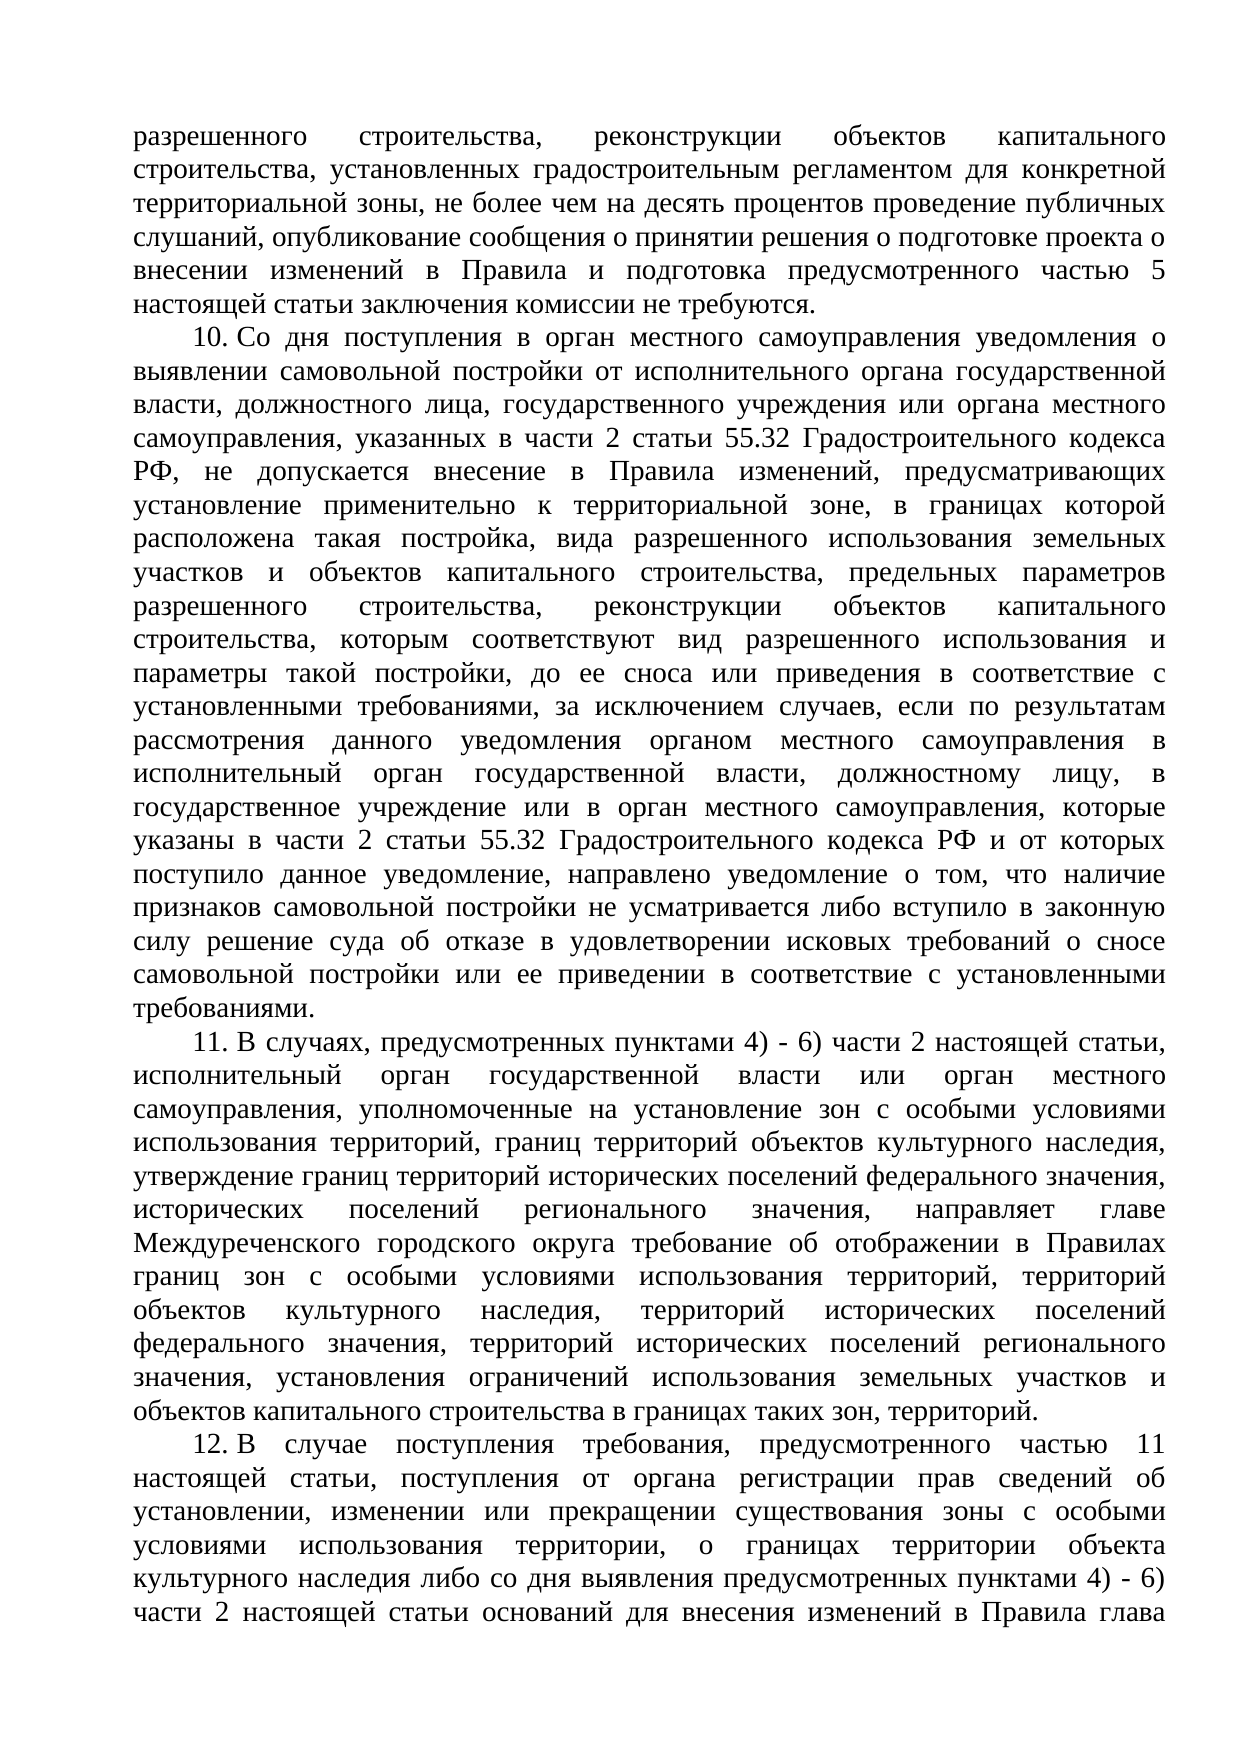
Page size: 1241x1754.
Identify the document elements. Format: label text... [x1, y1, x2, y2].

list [133, 1426, 1167, 1627]
list Со дня поступления в орган местного самоуправления уведомления о выявлении самовольной постройки от исполнительного органа государственной власти, должностного лица, государственного учреждения или органа местного самоуправления, указанных в части 2 статьи 55.32 Градостроительного кодекса РФ, не допускается внесение в Правила изменений, предусматривающих установление применительно к территориальной зоне, в границах которой расположена такая постройка, вида разрешенного использования земельных участков и объектов капитального строительства, предельных параметров разрешенного строительства, реконструкции объектов капитального строительства, которым соответствуют вид разрешенного использования и параметры такой постройки, до ее сноса или приведения в соответствие с установленными требованиями, за исключением случаев, если по результатам рассмотрения данного уведомления органом местного самоуправления в исполнительный орган государственной власти, должностному лицу, в государственное учреждение или в орган местного самоуправления, которые указаны в части 2 статьи 55.32 Градостроительного кодекса РФ и от которых поступило данное уведомление, направлено уведомление о том, что наличие признаков самовольной постройки не усматривается либо вступило в законную силу решение суда об отказе в удовлетворении исковых требований о сносе самовольной постройки или ее приведении в соответствие с установленными требованиями. [133, 319, 1167, 1024]
list В случаях, предусмотренных пунктами 4) - 6) части 2 настоящей статьи, исполнительный орган государственной власти или орган местного самоуправления, уполномоченные на установление зон с особыми условиями использования территорий, границ территорий объектов культурного наследия, утверждение границ территорий исторических поселений федерального значения, исторических поселений регионального значения, направляет главе Междуреченского городского округа требование об отображении в Правилах границ зон с особыми условиями использования территорий, территорий объектов культурного наследия, территорий исторических поселений федерального значения, территорий исторических поселений регионального значения, установления ограничений использования земельных участков и объектов капитального строительства в границах таких зон, территорий. [133, 1024, 1167, 1426]
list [133, 118, 1167, 319]
